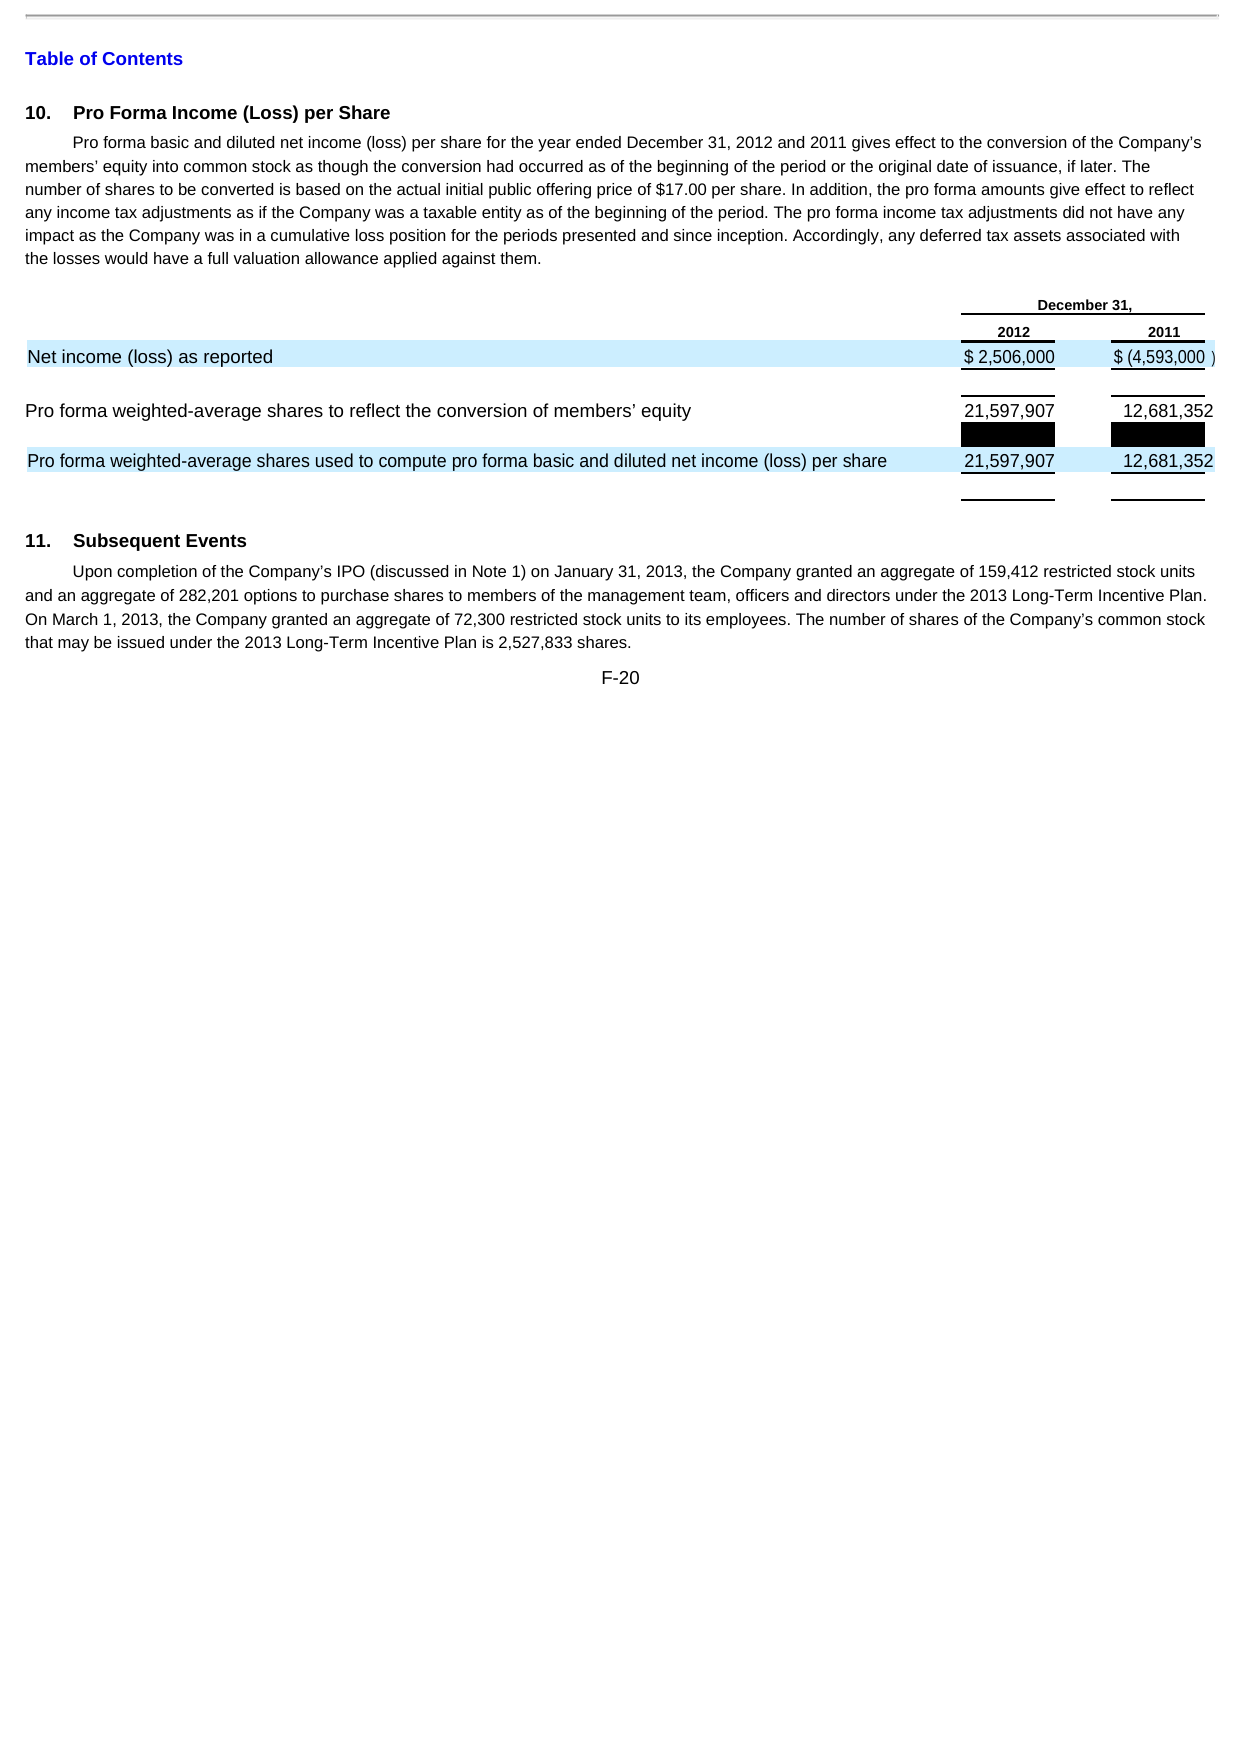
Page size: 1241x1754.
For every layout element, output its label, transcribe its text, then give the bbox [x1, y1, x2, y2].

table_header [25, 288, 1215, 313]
text Upon completion of the Company’s IPO (discussed in Note 1) on January 31, 2013, the Company granted an aggregate of 159,412 restricted stock units and an aggregate of 282,201 options to purchase shares to members of the management team, officers and directors under the 2013 Long-Term Incentive Plan. On March 1, 2013, the Company granted an aggregate of 72,300 restricted stock units to its employees. The number of shares of the Company’s common stock that may be issued under the 2013 Long-Term Incentive Plan is 2,527,833 shares. [25, 562, 1213, 652]
picture [23, 14, 1220, 21]
text F-20 [25, 667, 1215, 689]
text Pro forma basic and diluted net income (loss) per share for the year ended December 31, 2012 and 2011 gives effect to the conversion of the Company’s members’ equity into common stock as though the conversion had occurred as of the beginning of the period or the original date of issuance, if later. The number of shares to be converted is based on the actual initial public offering price of $17.00 per share. In addition, the pro forma amounts give effect to reflect any income tax adjustments as if the Company was a taxable entity as of the beginning of the period. The pro forma income tax adjustments did not have any impact as the Company was in a cumulative loss position for the periods presented and since inception. Accordingly, any deferred tax assets associated with the losses would have a full valuation allowance applied against them. [25, 133, 1207, 268]
text Table of Contents [25, 48, 1215, 69]
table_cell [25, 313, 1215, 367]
list Subsequent Events [25, 530, 1215, 552]
list Pro Forma Income (Loss) per Share [25, 102, 1215, 123]
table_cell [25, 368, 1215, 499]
